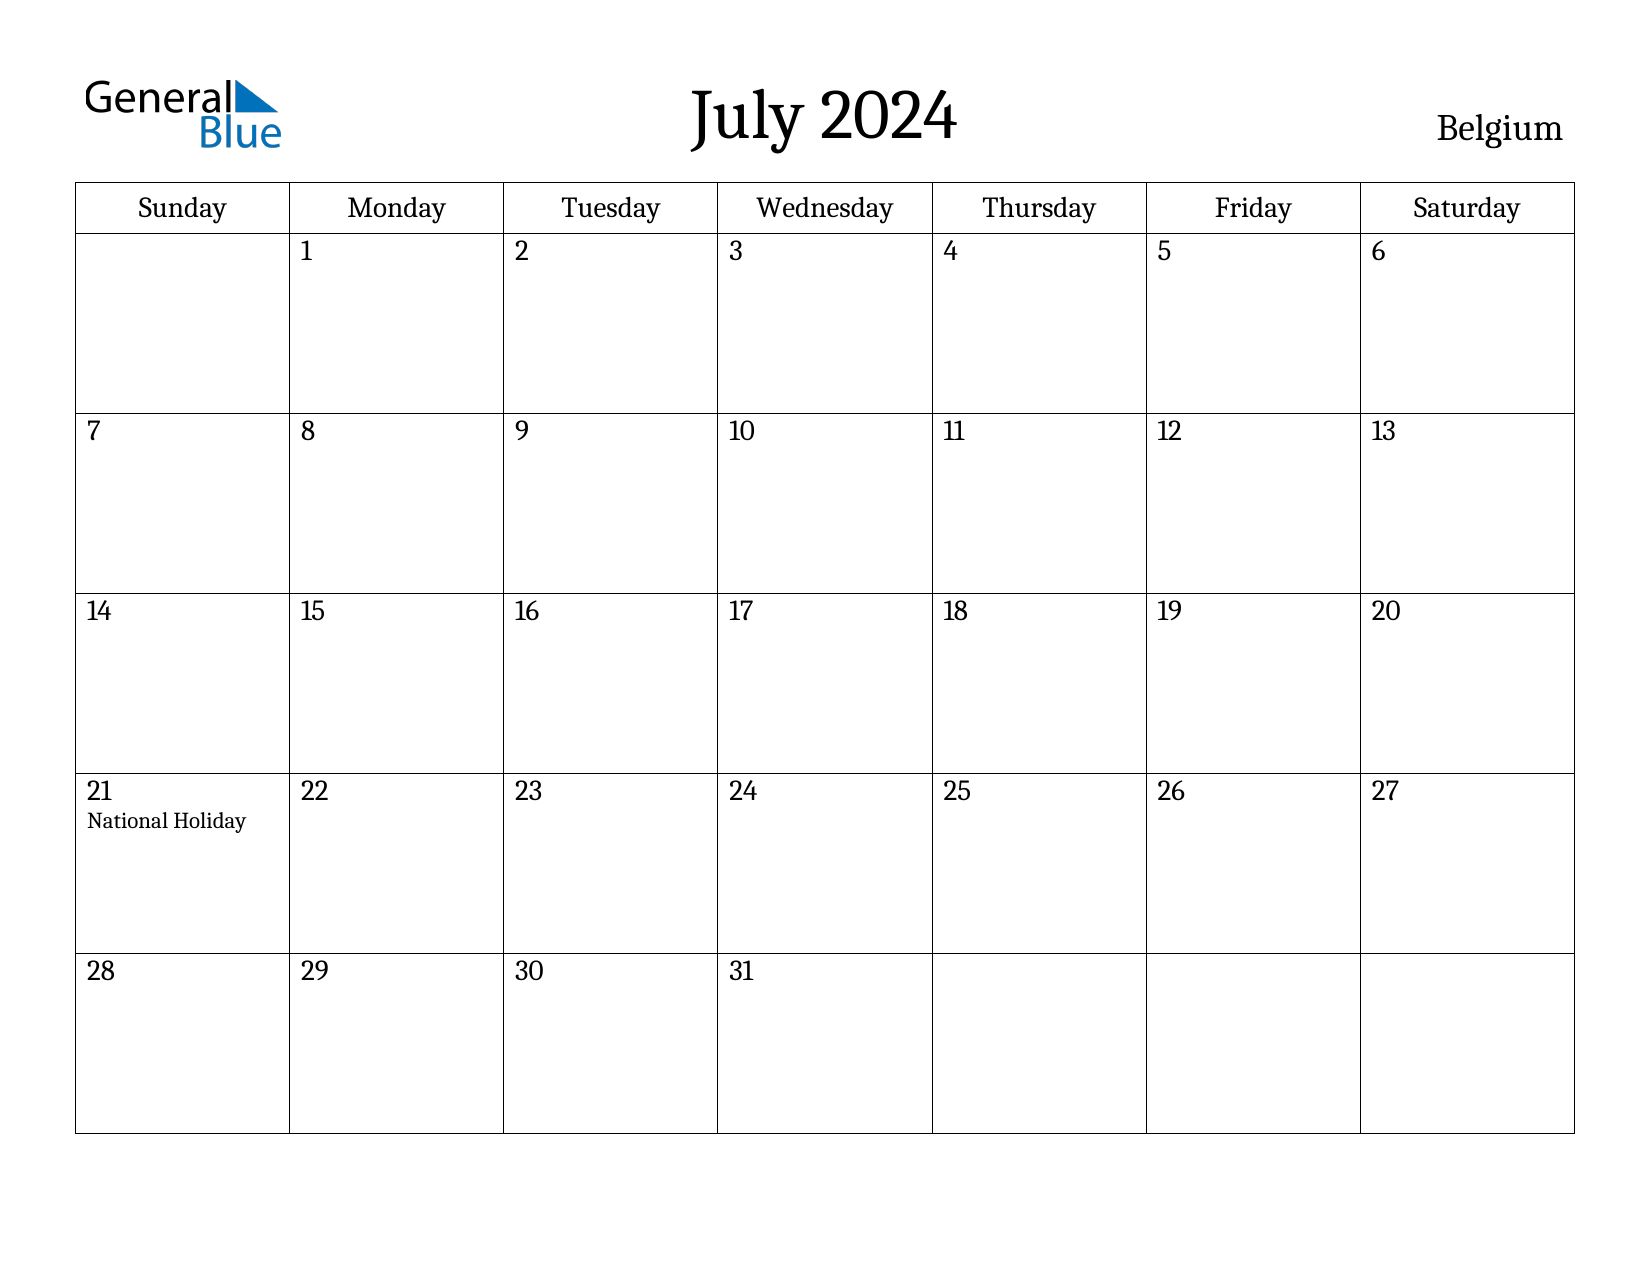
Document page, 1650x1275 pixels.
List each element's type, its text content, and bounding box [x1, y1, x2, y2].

table_cell 20 [1361, 594, 1574, 627]
table_cell [76, 267, 289, 413]
table_cell [290, 448, 503, 593]
table_cell [1361, 808, 1574, 953]
table_cell [290, 988, 503, 1133]
table_cell National Holiday [76, 808, 289, 953]
table_cell 26 [1147, 774, 1360, 807]
table_cell 2 [504, 234, 717, 267]
table_cell 4 [933, 234, 1146, 267]
table_cell 14 [76, 594, 289, 627]
table_cell [718, 627, 932, 773]
table_cell [933, 988, 1146, 1133]
table_cell [1361, 988, 1574, 1133]
table_cell [1147, 267, 1360, 413]
table_cell [76, 448, 289, 593]
table_cell Saturday [1361, 183, 1574, 233]
table_cell [504, 448, 717, 593]
table_cell [1361, 267, 1574, 413]
table_cell [718, 808, 932, 953]
table_cell [76, 234, 289, 267]
table_cell [290, 627, 503, 773]
table_cell [76, 988, 289, 1133]
table_cell Thursday [933, 183, 1146, 233]
table_header July 2024 [504, 75, 1146, 182]
table_cell 8 [290, 414, 503, 447]
table_cell [933, 267, 1146, 413]
table_cell [1361, 627, 1574, 773]
table_cell [1361, 954, 1574, 987]
table_cell 17 [718, 594, 932, 627]
table_cell [1147, 808, 1360, 953]
table_cell [933, 954, 1146, 987]
table_cell 19 [1147, 594, 1360, 627]
table_cell 28 [76, 954, 289, 987]
table_cell [1147, 988, 1360, 1133]
table_cell [1147, 954, 1360, 987]
table_cell [76, 627, 289, 773]
table_cell [504, 808, 717, 953]
table_cell 9 [504, 414, 717, 447]
table_cell 11 [933, 414, 1146, 447]
table_cell 22 [290, 774, 503, 807]
table_cell 16 [504, 594, 717, 627]
table_cell Wednesday [718, 183, 932, 233]
table_cell [718, 448, 932, 593]
table_cell 12 [1147, 414, 1360, 447]
table_cell 5 [1147, 234, 1360, 267]
table_cell Tuesday [504, 183, 717, 233]
table_cell [1361, 448, 1574, 593]
table_cell 27 [1361, 774, 1574, 807]
table_cell [933, 627, 1146, 773]
table_cell [504, 627, 717, 773]
table_cell 10 [718, 414, 932, 447]
table_cell [504, 988, 717, 1133]
table_cell [290, 808, 503, 953]
picture [86, 80, 281, 148]
table_cell [290, 267, 503, 413]
table_cell 18 [933, 594, 1146, 627]
table_cell 13 [1361, 414, 1574, 447]
table_cell 24 [718, 774, 932, 807]
table_cell 7 [76, 414, 289, 447]
table_cell Sunday [76, 183, 289, 233]
table_cell 31 [718, 954, 932, 987]
table_cell [933, 448, 1146, 593]
table_cell 30 [504, 954, 717, 987]
table_cell [504, 267, 717, 413]
table_cell 23 [504, 774, 717, 807]
table_cell [1147, 448, 1360, 593]
table_header Belgium [1146, 75, 1574, 182]
table_cell 6 [1361, 234, 1574, 267]
table_cell 25 [933, 774, 1146, 807]
table_cell [718, 267, 932, 413]
table_cell [933, 808, 1146, 953]
table_cell 29 [290, 954, 503, 987]
table_cell 21 [76, 774, 289, 807]
table_cell [1147, 627, 1360, 773]
table_cell Friday [1147, 183, 1360, 233]
table_cell 1 [290, 234, 503, 267]
table_cell 3 [718, 234, 932, 267]
table_cell 15 [290, 594, 503, 627]
table_cell [718, 988, 932, 1133]
table_header [76, 75, 503, 182]
table_cell Monday [290, 183, 503, 233]
